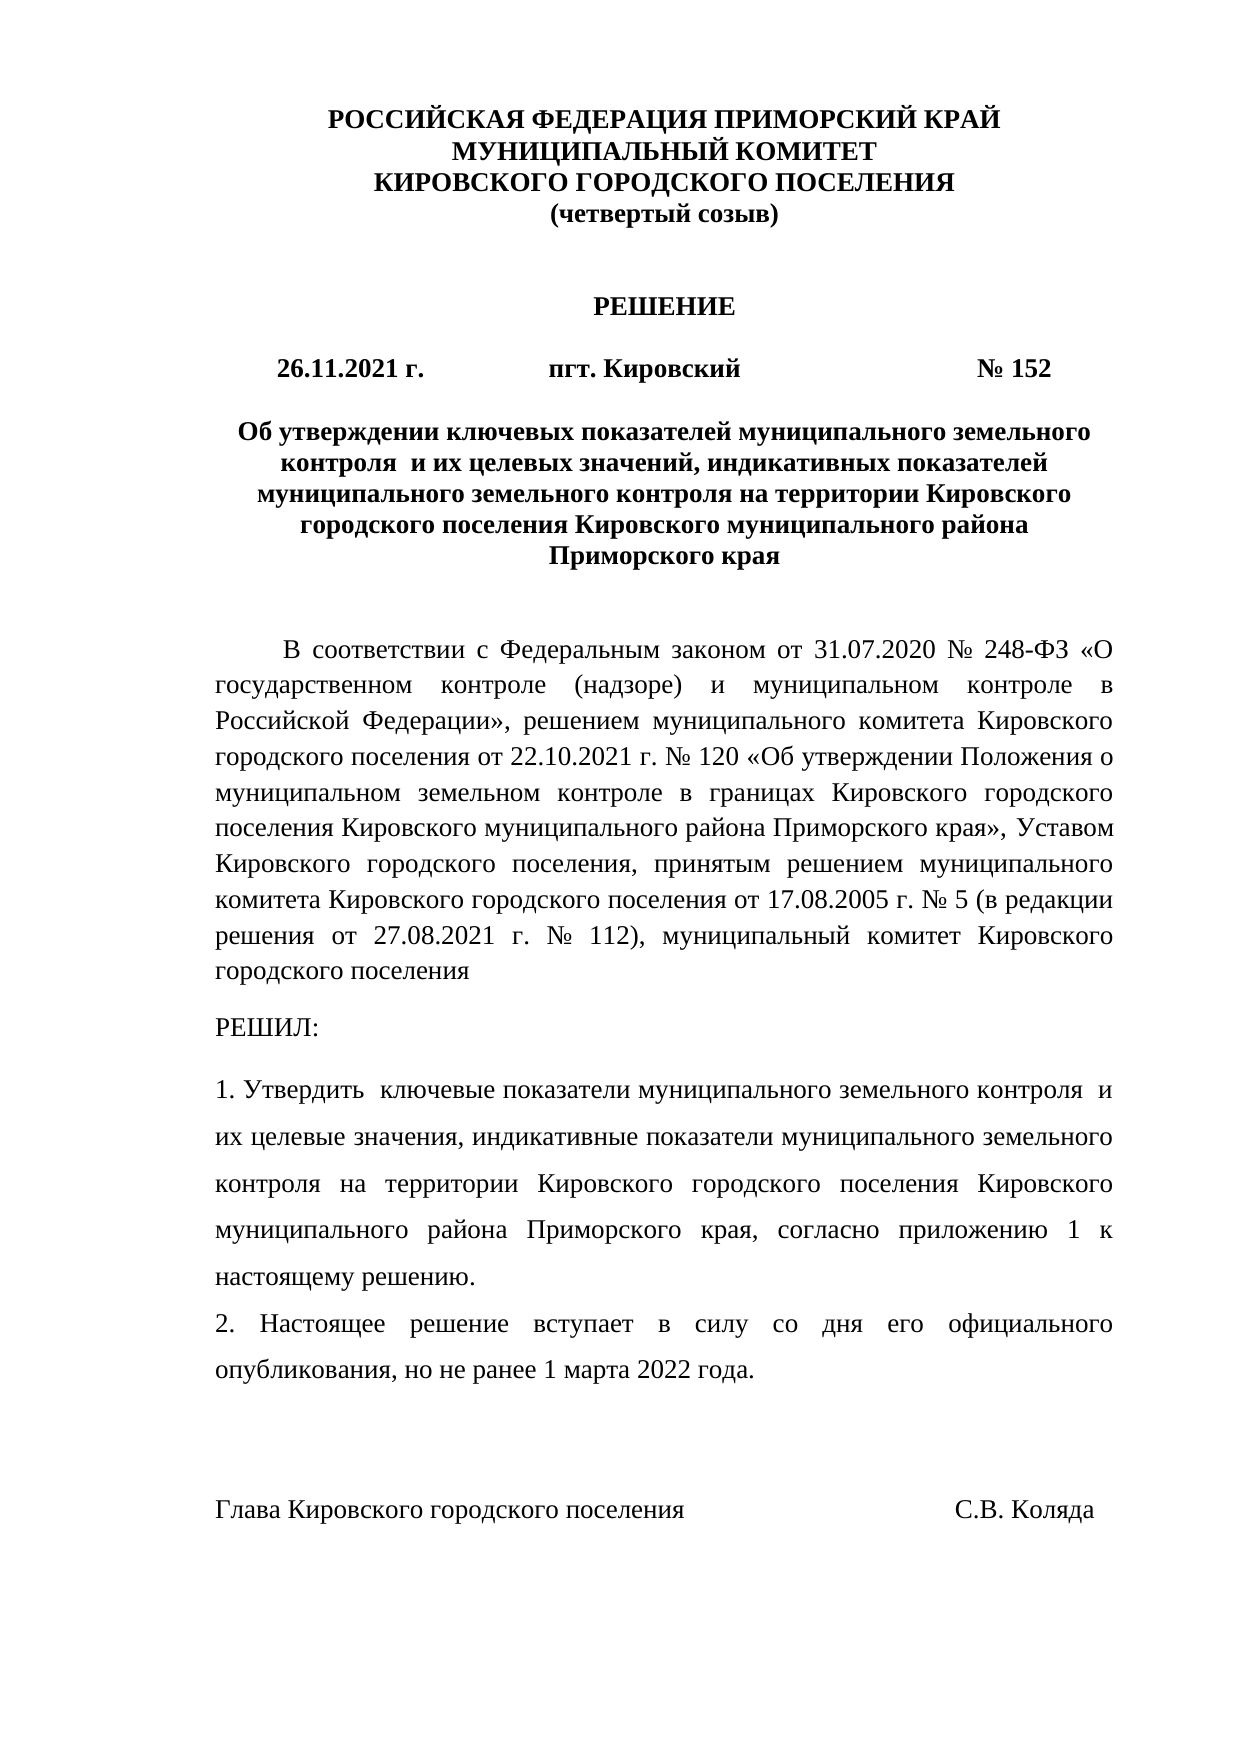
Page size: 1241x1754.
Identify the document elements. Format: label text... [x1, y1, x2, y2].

text Об утверждении ключевых показателей муниципального земельного контроля и их целевых значений, индикативных показателей муниципального земельного контроля на территории Кировского городского поселения Кировского муниципального района Приморского края [215, 415, 1114, 571]
text РЕШИЛ: [215, 1011, 1114, 1042]
text 1. Утвердить ключевые показатели муниципального земельного контроля и их целевые значения, индикативные показатели муниципального земельного контроля на территории Кировского городского поселения Кировского муниципального района Приморского края, согласно приложению 1 к настоящему решению. [215, 1073, 1114, 1291]
text Глава Кировского городского поселения С.В. Коляда [215, 1493, 1114, 1524]
text МУНИЦИПАЛЬНЫЙ КОМИТЕТ [215, 134, 1114, 166]
text КИРОВСКОГО ГОРОДСКОГО ПОСЕЛЕНИЯ [215, 166, 1114, 197]
text РОССИЙСКАЯ ФЕДЕРАЦИЯ ПРИМОРСКИЙ КРАЙ [215, 103, 1114, 134]
text 26.11.2021 г. пгт. Кировский № 152 [215, 353, 1114, 384]
text 2. Настоящее решение вступает в силу со дня его официального опубликования, но не ранее 1 марта 2022 года. [215, 1307, 1114, 1384]
text РЕШЕНИЕ [215, 290, 1114, 321]
text (четвертый созыв) [215, 197, 1114, 228]
text В соответствии с Федеральным законом от 31.07.2020 № 248-ФЗ «О государственном контроле (надзоре) и муниципальном контроле в Российской Федерации», решением муниципального комитета Кировского городского поселения от 22.10.2021 г. № 120 «Об утверждении Положения о муниципальном земельном контроле в границах Кировского городского поселения Кировского муниципального района Приморского края», Уставом Кировского городского поселения, принятым решением муниципального комитета Кировского городского поселения от 17.08.2005 г. № 5 (в редакции решения от 27.08.2021 г. № 112), муниципальный комитет Кировского городского поселения [215, 633, 1114, 986]
